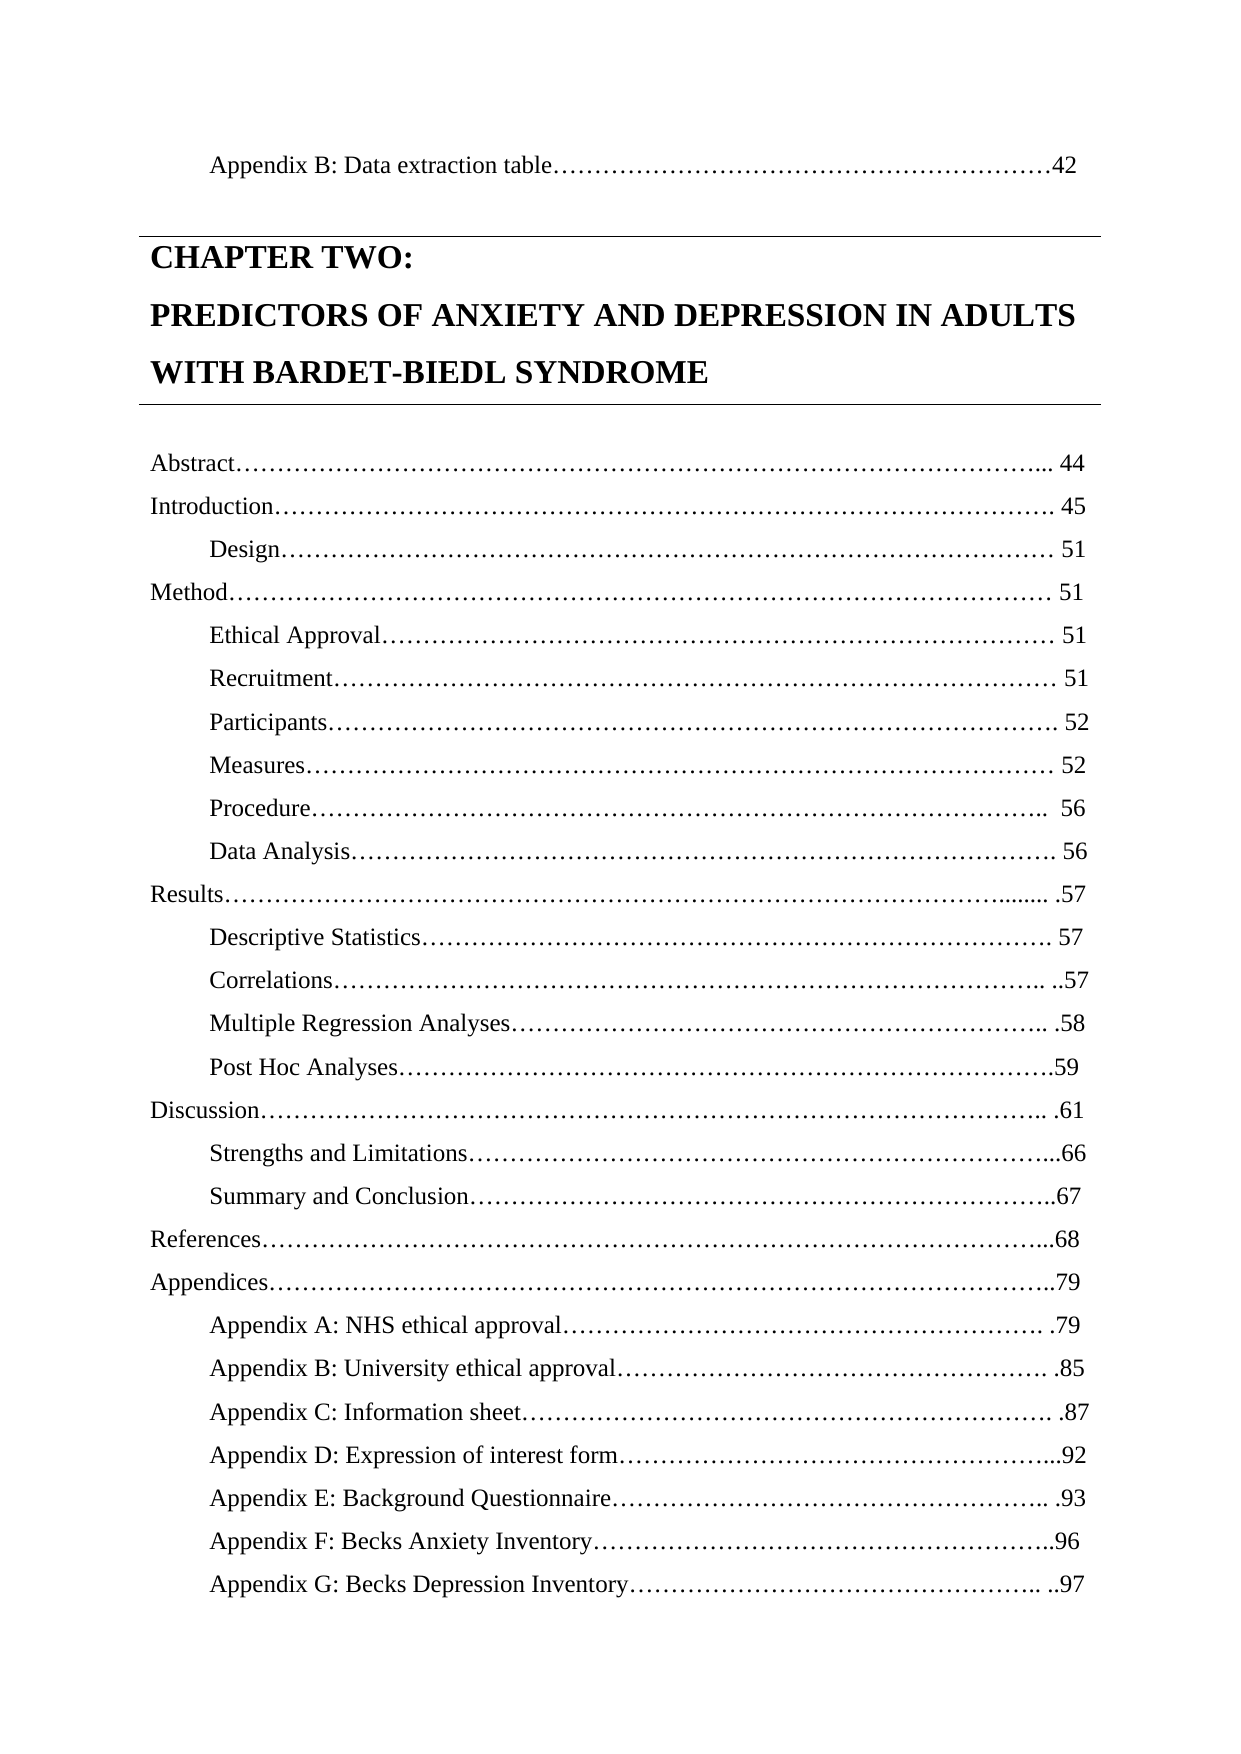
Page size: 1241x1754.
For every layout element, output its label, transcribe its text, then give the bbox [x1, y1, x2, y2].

text Procedure…………………………………………………………………………….. 56 [209, 793, 1090, 822]
text Method……………………………………………………………………………………… 51 [150, 577, 1090, 606]
text Introduction…………………………………………………………………………………. 45 [150, 491, 1090, 520]
text Appendix E: Background Questionnaire…………………………………………….. .93 [209, 1483, 1090, 1512]
text Data Analysis…………………………………………………………………………. 56 [209, 836, 1090, 865]
text Appendices…………………………………………………………………………………..79 [150, 1267, 1090, 1296]
text Correlations………………………………………………………………………….. ..57 [209, 965, 1090, 994]
text Recruitment…………………………………………………………………………… 51 [209, 663, 1090, 692]
text Post Hoc Analyses…………………………………………………………………….59 [209, 1052, 1090, 1080]
text Appendix B: Data extraction table……………………………………………………42 [209, 150, 1090, 179]
text Appendix A: NHS ethical approval…………………………………………………. .79 [209, 1310, 1090, 1339]
text Appendix G: Becks Depression Inventory………………………………………….. ..97 [209, 1569, 1090, 1598]
text Design………………………………………………………………………………… 51 [209, 534, 1090, 563]
text Appendix D: Expression of interest form……………………………………………...92 [209, 1440, 1090, 1468]
text Abstract……………………………………………………………………………………... 44 [150, 448, 1090, 477]
text Appendix B: University ethical approval……………………………………………. .85 [209, 1353, 1090, 1382]
text Descriptive Statistics…………………………………………………………………. 57 [209, 922, 1090, 951]
text References…………………………………………………………………………………...68 [150, 1224, 1090, 1253]
text Discussion………………………………………………………………………………….. .61 [150, 1095, 1090, 1123]
text Strengths and Limitations……………………………………………………………...66 [209, 1138, 1090, 1167]
text Appendix F: Becks Anxiety Inventory………………………………………………..96 [209, 1526, 1090, 1555]
text Appendix C: Information sheet………………………………………………………. .87 [209, 1397, 1090, 1425]
text Ethical Approval……………………………………………………………………… 51 [209, 620, 1090, 649]
text Summary and Conclusion……………………………………………………………..67 [209, 1181, 1090, 1210]
text Results…………………………………………………………………………………........ .57 [150, 879, 1090, 908]
table_header CHAPTER TWO: PREDICTORS OF ANXIETY AND DEPRESSION IN ADULTS WITH BARDET-BIEDL SYNDROME [139, 237, 1101, 404]
text Multiple Regression Analyses……………………………………………………….. .58 [209, 1008, 1090, 1037]
text Measures……………………………………………………………………………… 52 [209, 750, 1090, 778]
text Participants……………………………………………………………………………. 52 [209, 707, 1090, 735]
